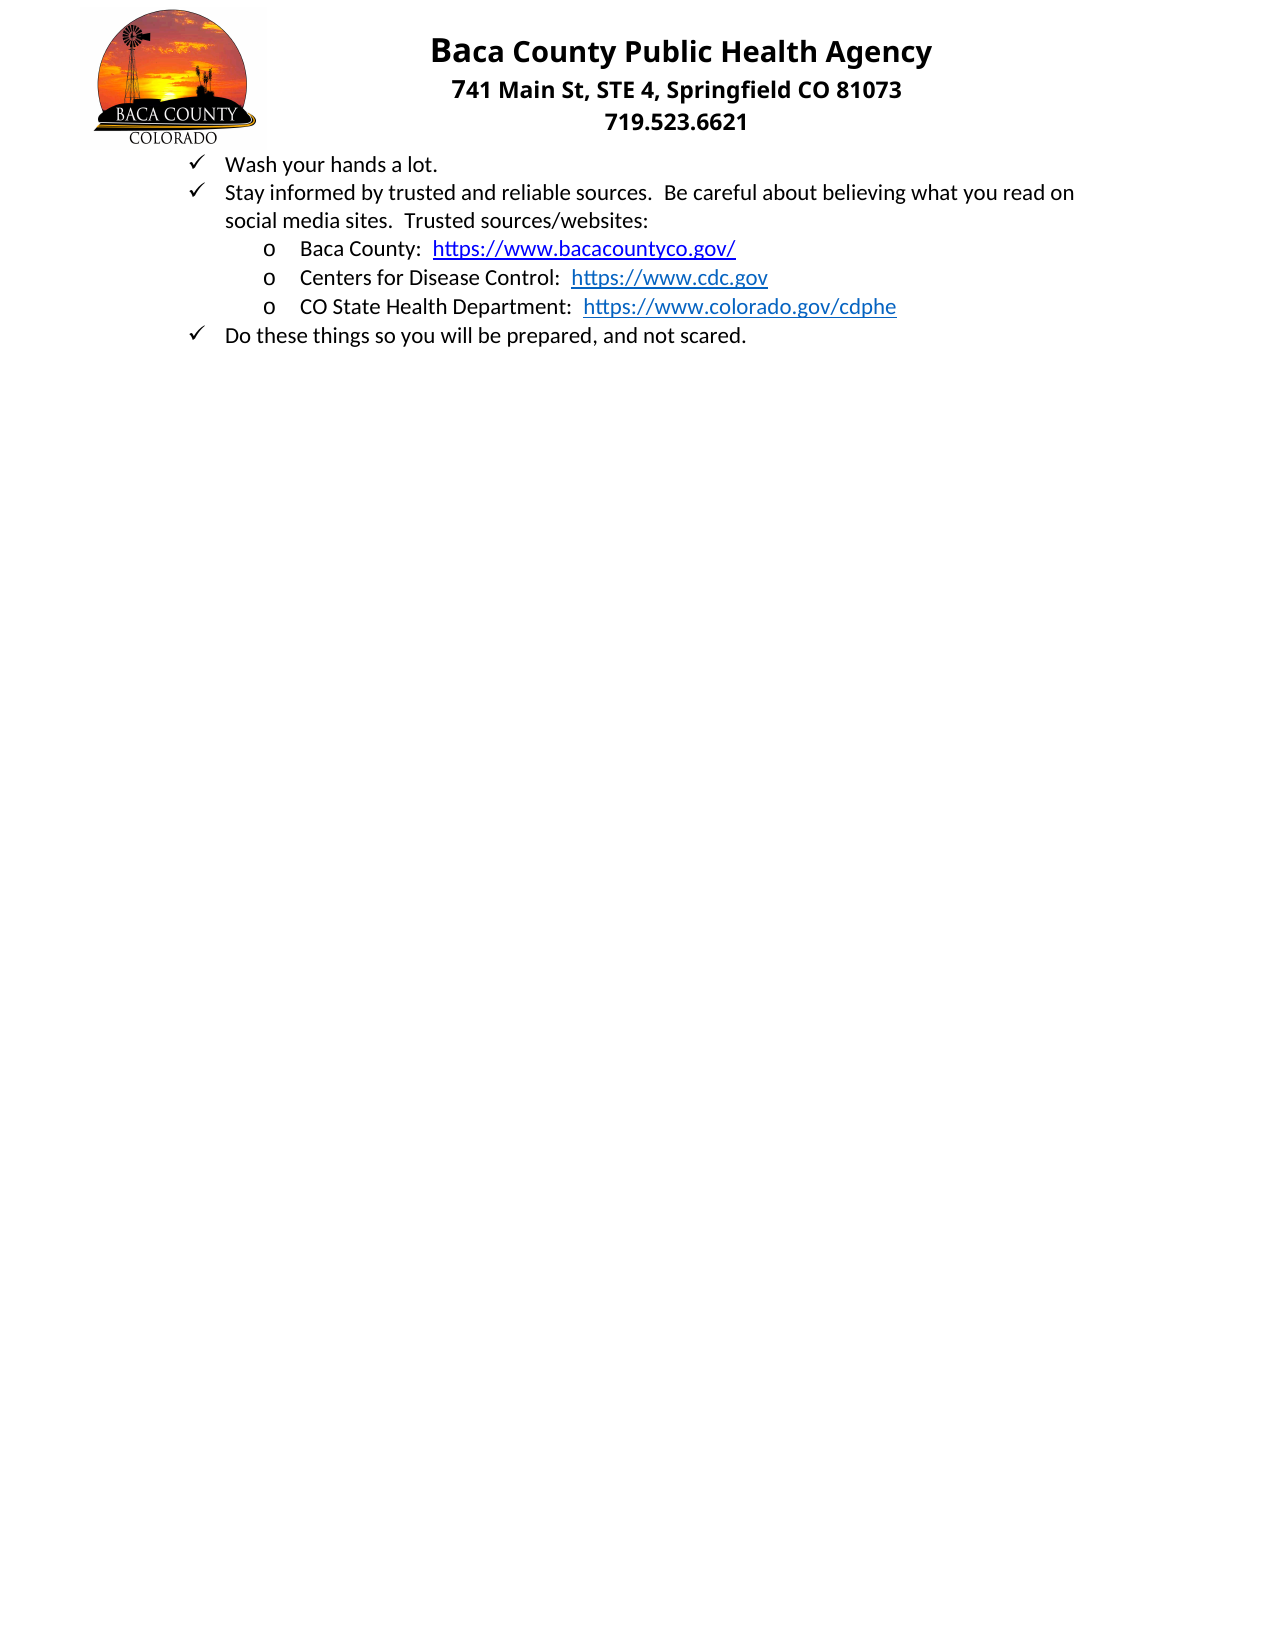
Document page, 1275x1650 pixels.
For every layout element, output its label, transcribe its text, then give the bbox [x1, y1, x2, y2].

list Baca County: https://www.bacacountyco.gov/ [262, 234, 1125, 263]
picture [79, 7, 268, 150]
list Do these things so you will be prepared, and not scared. [187, 322, 1125, 349]
list Stay informed by trusted and reliable sources. Be careful about believing what you read on social media sites. Trusted sources/websites: [187, 178, 1125, 234]
list CO State Health Department: https://www.colorado.gov/cdphe [262, 292, 1125, 322]
list Wash your hands a lot. [187, 150, 1125, 178]
list Centers for Disease Control: https://www.cdc.gov [262, 263, 1125, 292]
